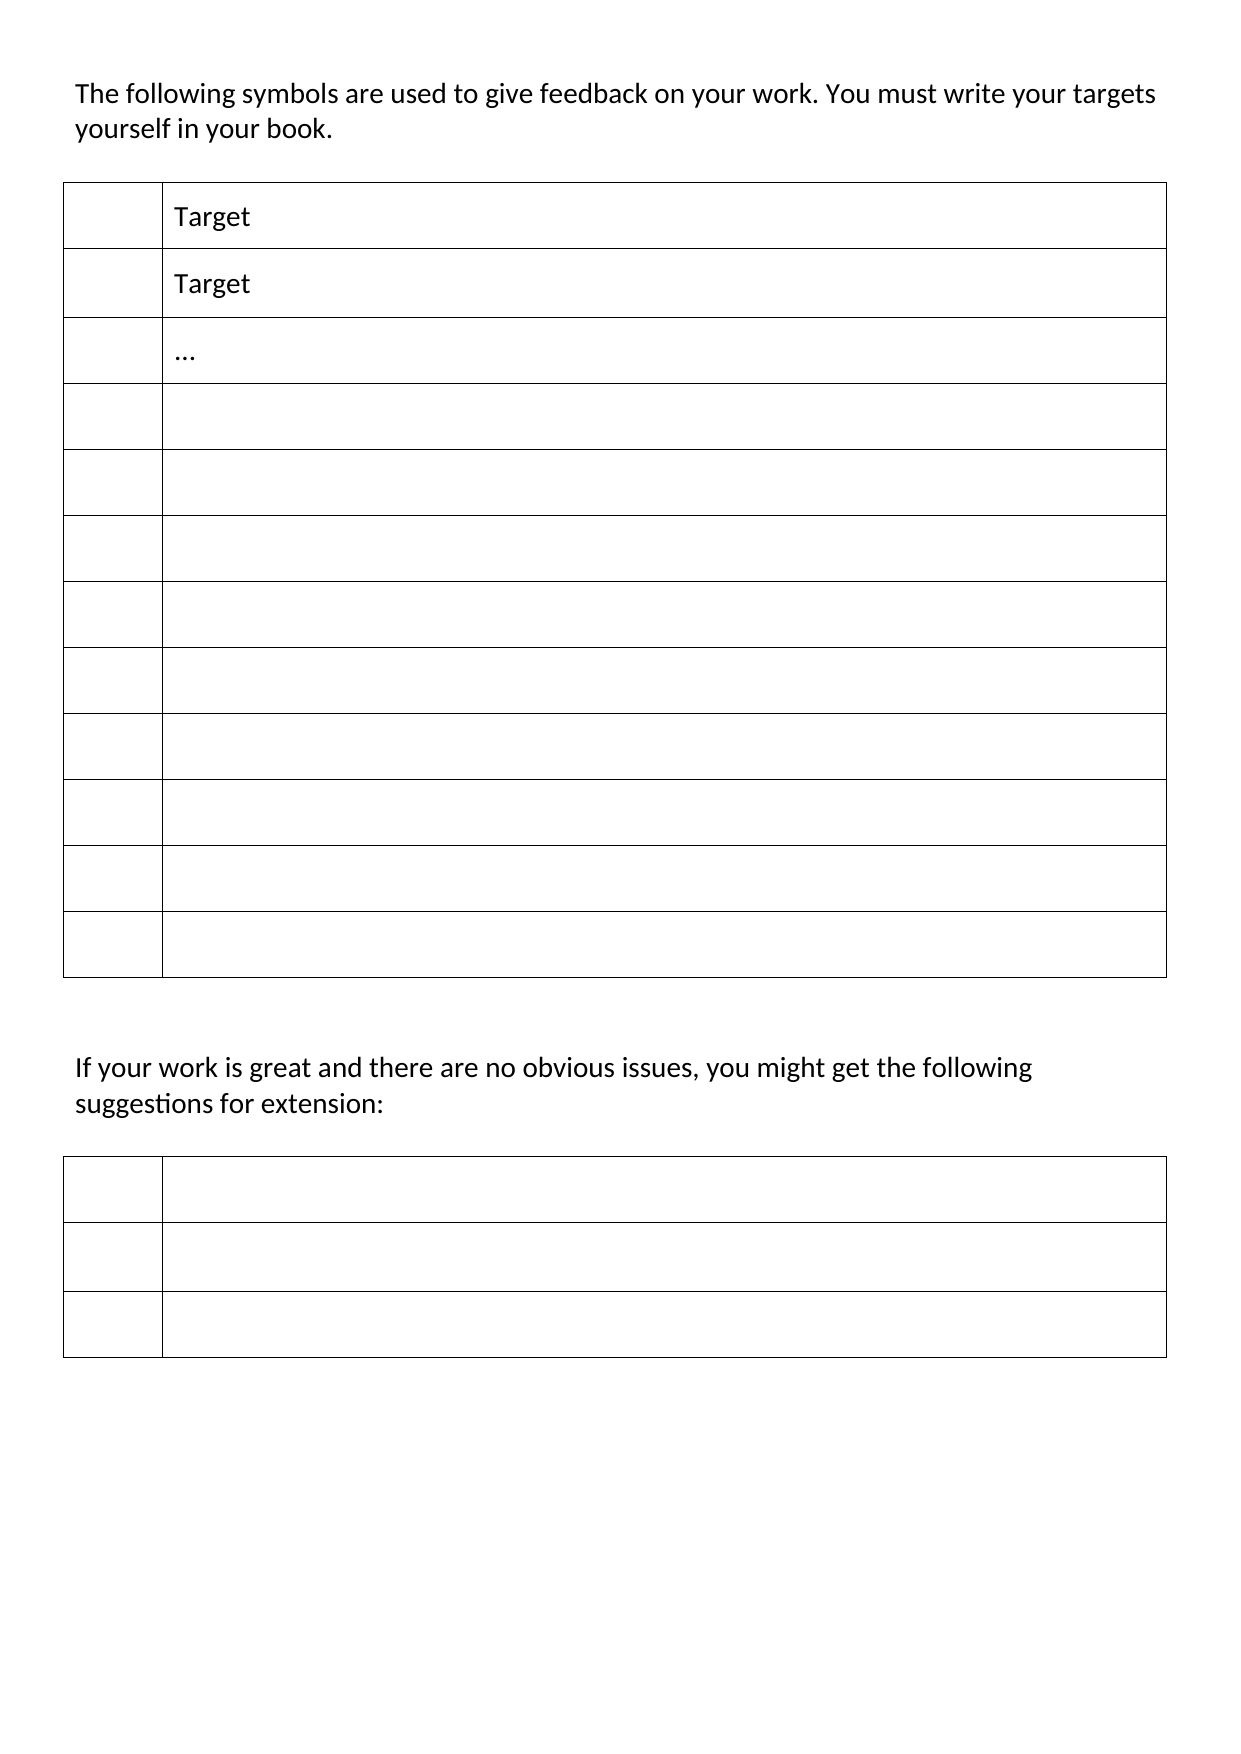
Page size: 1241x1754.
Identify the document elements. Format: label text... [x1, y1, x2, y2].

table_header [64, 183, 162, 248]
text The following symbols are used to give feedback on your work. You must write your targets yourself in your book. [75, 75, 1165, 146]
table_cell [64, 384, 162, 449]
table_cell Target [163, 249, 1166, 317]
table_cell [163, 582, 1166, 647]
table_cell [64, 1223, 162, 1291]
table_cell [64, 450, 162, 515]
table_cell [163, 912, 1166, 977]
table_cell [163, 384, 1166, 449]
table_cell [163, 780, 1166, 845]
table_cell [64, 516, 162, 581]
table_cell [163, 648, 1166, 713]
table_cell [64, 582, 162, 647]
table_cell [64, 714, 162, 779]
table_cell [64, 780, 162, 845]
table_header [64, 1157, 162, 1222]
table_cell [64, 648, 162, 713]
table_header [163, 1157, 1166, 1222]
table_cell [64, 318, 162, 383]
table_cell [64, 1292, 162, 1357]
text If your work is great and there are no obvious issues, you might get the following suggestions for extension: [75, 1049, 1165, 1121]
table_cell [163, 846, 1166, 911]
table_header Target [163, 183, 1166, 248]
table_cell [163, 1292, 1166, 1357]
table_cell [163, 450, 1166, 515]
table_cell [64, 912, 162, 977]
table_cell [64, 846, 162, 911]
table_cell [64, 249, 162, 317]
table_cell [163, 516, 1166, 581]
table_cell [163, 714, 1166, 779]
table_cell ... [163, 318, 1166, 383]
table_cell [163, 1223, 1166, 1291]
